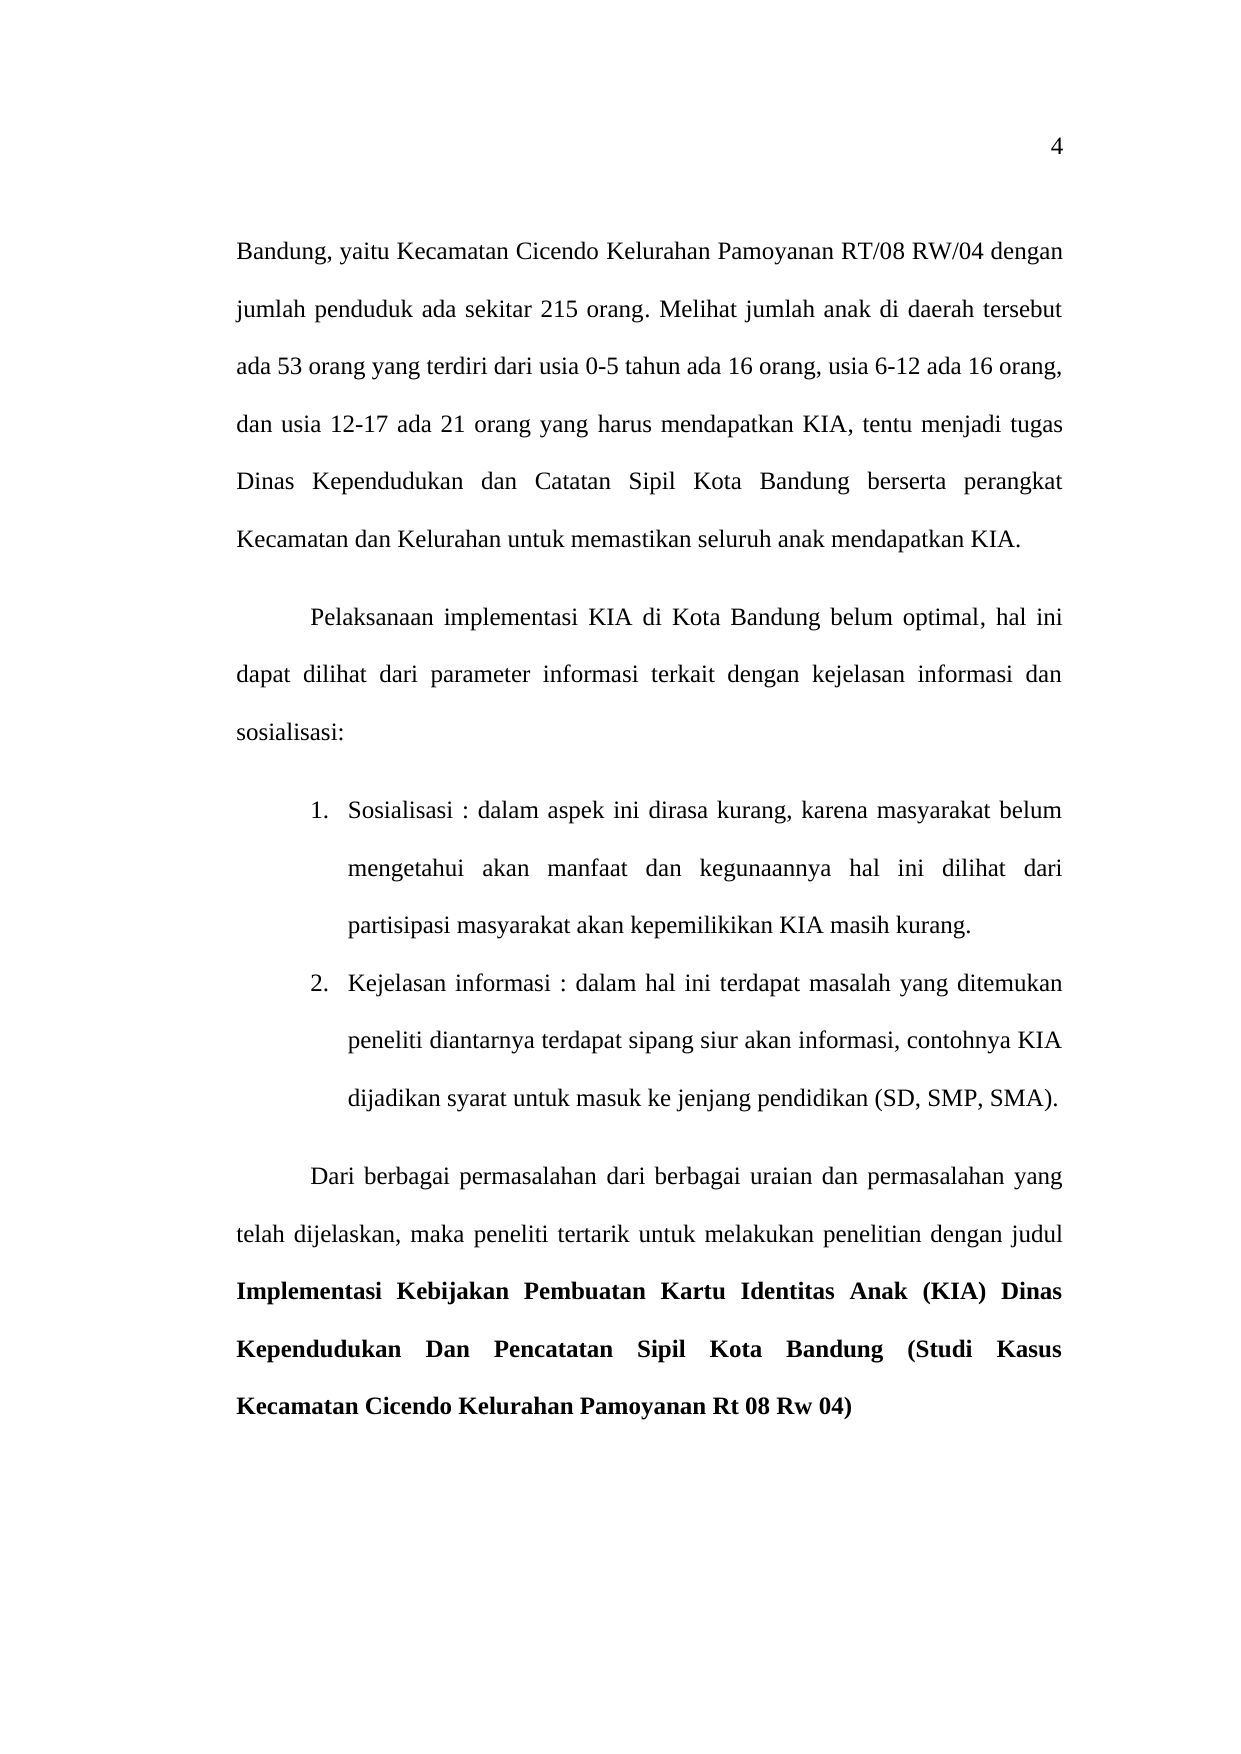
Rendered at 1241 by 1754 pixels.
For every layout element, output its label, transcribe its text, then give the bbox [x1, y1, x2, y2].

text Dari berbagai permasalahan dari berbagai uraian dan permasalahan yang telah dijelaskan, maka peneliti tertarik untuk melakukan penelitian dengan judul Implementasi Kebijakan Pembuatan Kartu Identitas Anak (KIA) Dinas Kependudukan Dan Pencatatan Sipil Kota Bandung (Studi Kasus Kecamatan Cicendo Kelurahan Pamoyanan Rt 08 Rw 04) [236, 1161, 1063, 1420]
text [236, 236, 1063, 552]
list Sosialisasi : dalam aspek ini dirasa kurang, karena masyarakat belum mengetahui akan manfaat dan kegunaannya hal ini dilihat dari partisipasi masyarakat akan kepemilikikan KIA masih kurang. [310, 795, 1063, 939]
text Pelaksanaan implementasi KIA di Kota Bandung belum optimal, hal ini dapat dilihat dari parameter informasi terkait dengan kejelasan informasi dan sosialisasi: [236, 602, 1063, 746]
list Kejelasan informasi : dalam hal ini terdapat masalah yang ditemukan peneliti diantarnya terdapat sipang siur akan informasi, contohnya KIA dijadikan syarat untuk masuk ke jenjang pendidikan (SD, SMP, SMA). [310, 968, 1063, 1112]
